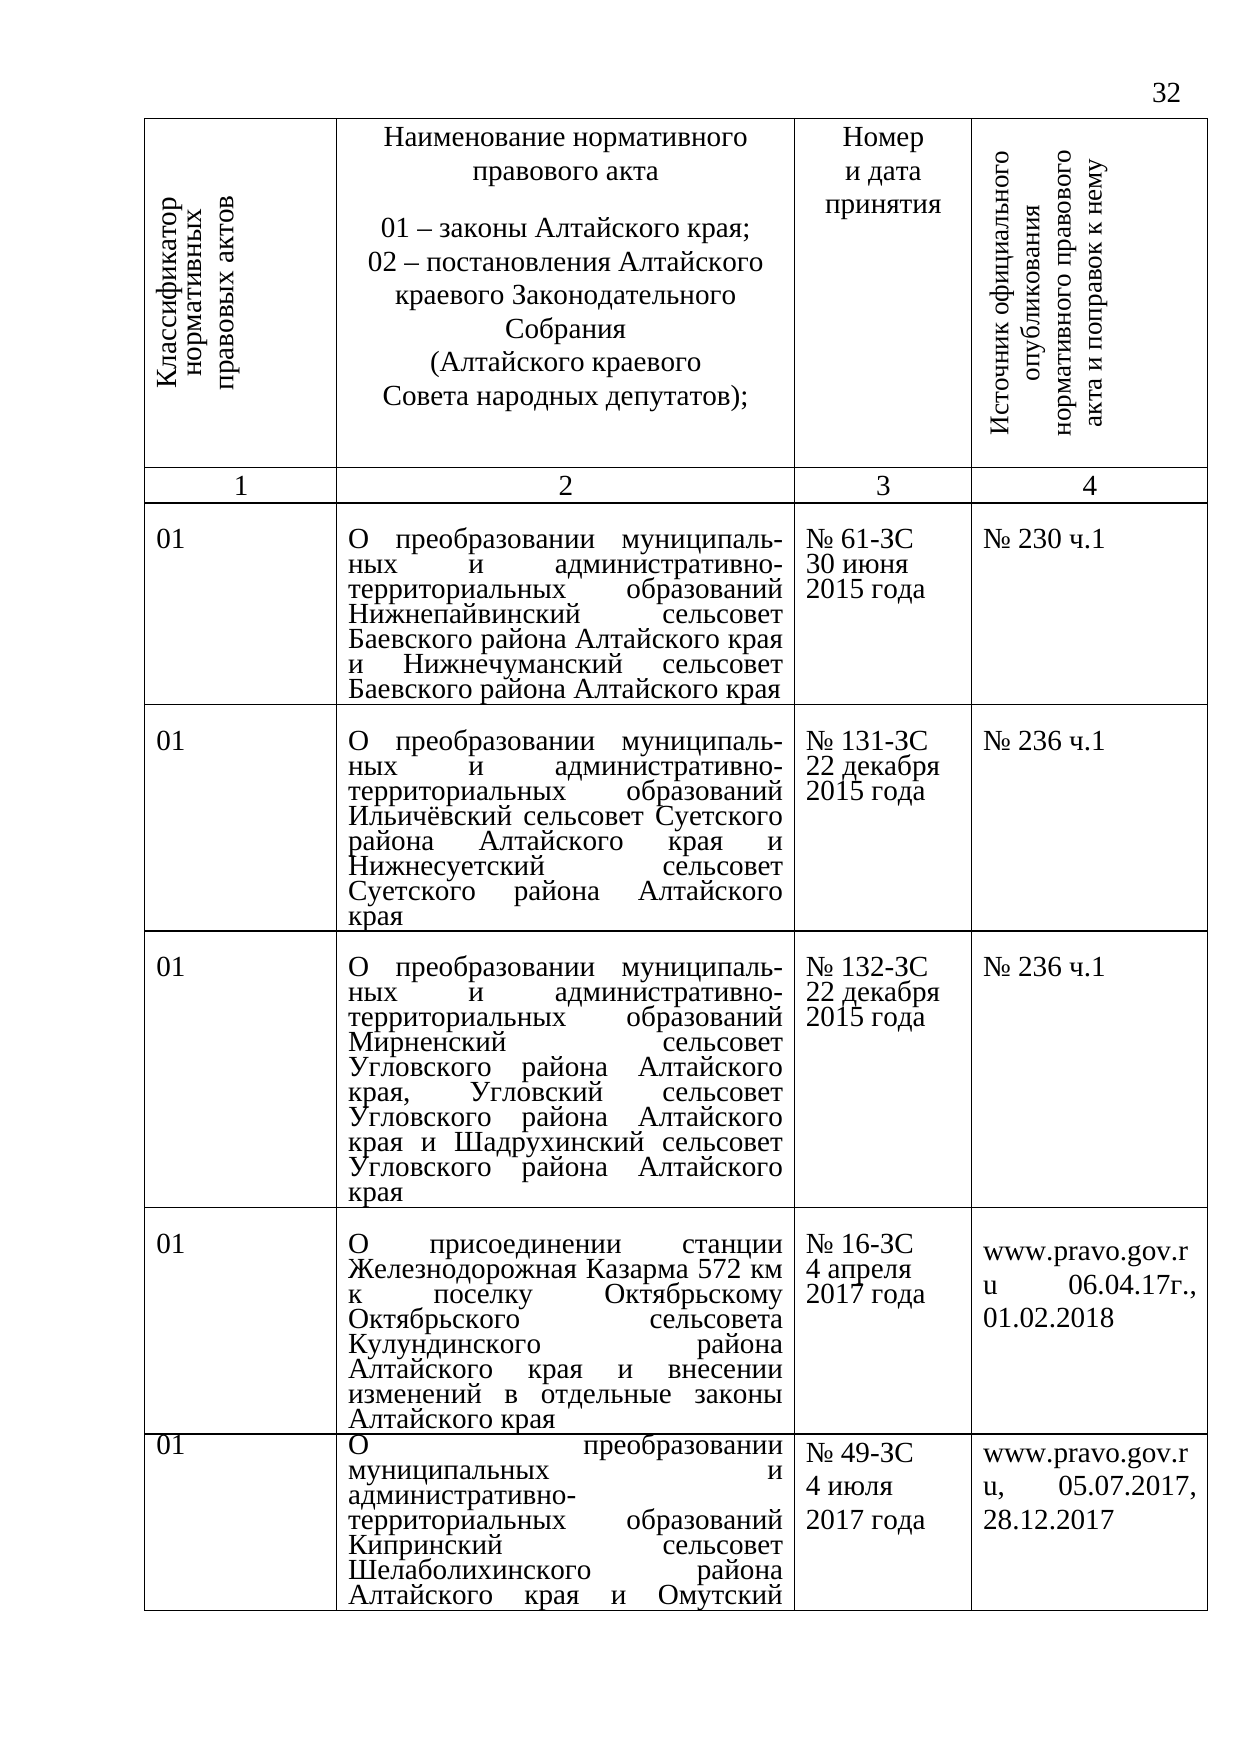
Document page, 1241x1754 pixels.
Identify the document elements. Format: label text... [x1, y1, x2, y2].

table_cell № 61-ЗС 30 июня 2015 года [795, 504, 971, 703]
table_cell 1 [145, 468, 336, 502]
table_cell № 132-ЗС 22 декабря 2015 года [795, 932, 971, 1207]
table_cell 01 [145, 705, 336, 930]
table_cell 01 [145, 1208, 336, 1433]
table_cell № 230 ч.1 [972, 504, 1207, 703]
table_cell О преобразовании муниципаль-ных и административно-территориальных образований Ильичёвский сельсовет Суетского района Алтайского края и Нижнесуетский сельсовет Суетского района Алтайского края [337, 705, 794, 930]
table_cell 01 [145, 1435, 336, 1610]
table_cell 01 [145, 932, 336, 1207]
table_cell www.pravo.gov.ru 06.04.17г., 01.02.2018 [972, 1208, 1207, 1433]
table_cell 2 [337, 468, 794, 502]
table_header Наименование нормативного правового акта 01 – законы Алтайского края; 02 – постановления Алтайского краевого Законодательного Собрания (Алтайского краевого Совета народных депутатов); [337, 119, 794, 467]
table_header Источник официального опубликования нормативного правового акта и поправок к нему [972, 119, 1207, 467]
table_cell № 16-ЗС 4 апреля 2017 года [795, 1208, 971, 1433]
table_cell О присоединении станции Железнодорожная Казарма 572 км к поселку Октябрьскому Октябрьского сельсовета Кулундинского района Алтайского края и внесении изменений в отдельные законы Алтайского края [337, 1208, 794, 1433]
table_cell www.pravo.gov.ru, 05.07.2017, 28.12.2017 [972, 1435, 1207, 1610]
table_cell 3 [795, 468, 971, 502]
table_cell № 236 ч.1 [972, 705, 1207, 930]
table_cell 4 [972, 468, 1207, 502]
table_header Классификатор нормативных правовых актов [145, 119, 336, 467]
table_cell № 131-ЗС 22 декабря 2015 года [795, 705, 971, 930]
table_cell О преобразовании муниципаль-ных и административно-территориальных образований Нижнепайвинский сельсовет Баевского района Алтайского края и Нижнечуманский сельсовет Баевского района Алтайского края [337, 504, 794, 703]
table_cell О преобразовании муниципаль-ных и административно-территориальных образований Мирненский сельсовет Угловского района Алтайского края, Угловский сельсовет Угловского района Алтайского края и Шадрухинский сельсовет Угловского района Алтайского края [337, 932, 794, 1207]
table_header Номер и дата принятия [795, 119, 971, 467]
table_cell № 49-ЗС 4 июля 2017 года [795, 1435, 971, 1610]
table_cell № 236 ч.1 [972, 932, 1207, 1207]
table_cell 01 [145, 504, 336, 703]
